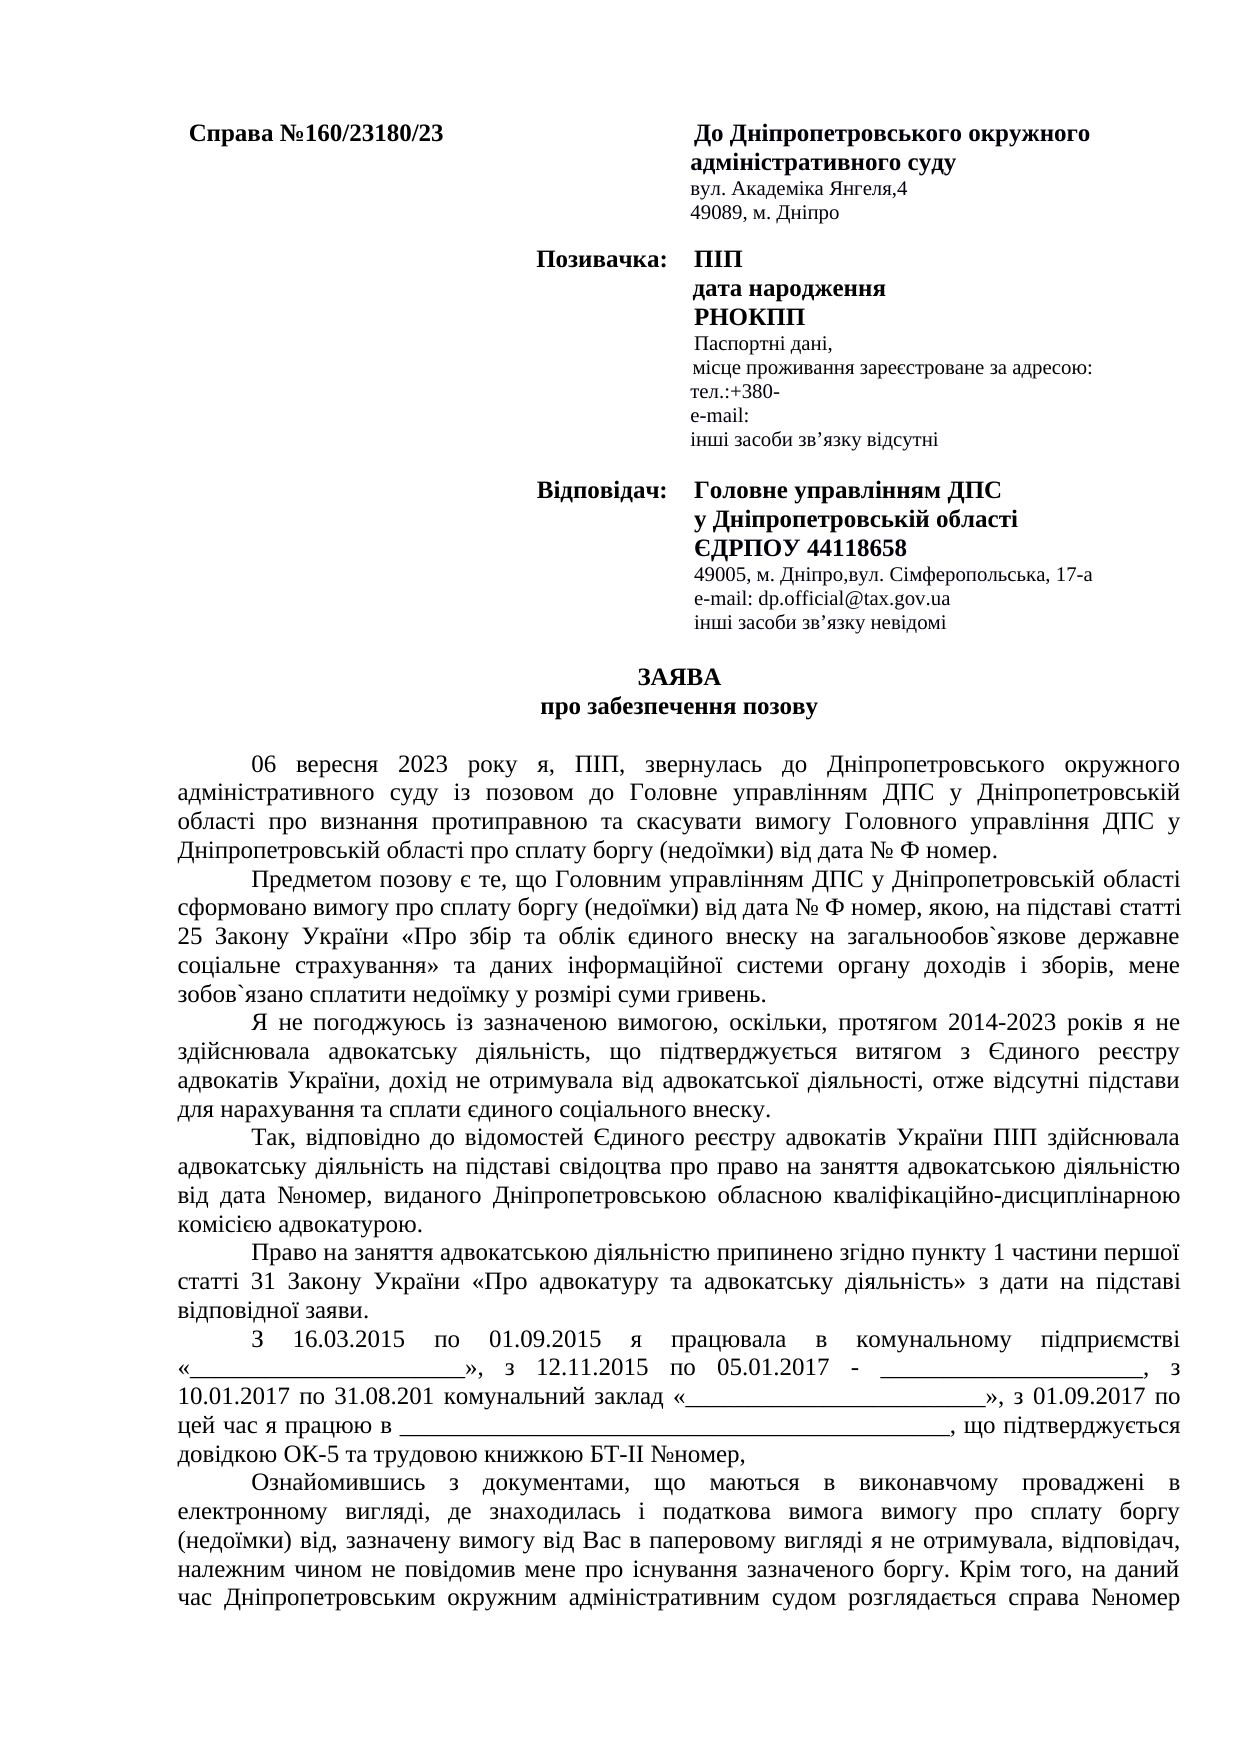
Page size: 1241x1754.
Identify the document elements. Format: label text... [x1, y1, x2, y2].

table_cell Головне управлінням ДПС у Дніпропетровській області ЄДРПОУ 44118658 49005, м. Дніпро,вул. Сімферопольська, 17-а e-mail: dp.official@tax.gov.ua інші засоби зв’язку невідомі [679, 475, 1181, 662]
text ЗАЯВА про забезпечення позову [177, 662, 1181, 720]
table_cell ПІП дата народження РНОКПП Паспортні дані, місце проживання зареєстроване за адресою: тел.:+380- e-mail: інші засоби зв’язку відсутні [679, 245, 1181, 475]
text Так, відповідно до відомостей Єдиного реєстру адвокатів України ПІП здійснювала адвокатську діяльність на підставі свідоцтва про право на заняття адвокатською діяльністю від дата №номер, виданого Дніпропетровською обласною кваліфікаційно-дисциплінарною комісією адвокатурою. [177, 1122, 1181, 1237]
text Право на заняття адвокатською діяльністю припинено згідно пункту 1 частини першої статті 31 Закону України «Про адвокатуру та адвокатську діяльність» з дати на підставі відповідної заяви. [177, 1237, 1181, 1324]
table_cell Відповідач: [177, 475, 679, 662]
table_header Справа №160/23180/23 [177, 118, 679, 244]
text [177, 1467, 1181, 1611]
text З 16.03.2015 по 01.09.2015 я працювала в комунальному підприємстві «______________________», з 12.11.2015 по 05.01.2017 - _____________________, з 10.01.2017 по 31.08.201 комунальний заклад «________________________», з 01.09.2017 по цей час я працюю в ____________________________________________, що підтверджується довідкою ОК-5 та трудовою книжкою БТ-ІІ №номер, [177, 1324, 1181, 1467]
table_header До Дніпропетровського окружного адміністративного суду вул. Академіка Янгеля,4 49089, м. Дніпро [679, 118, 1181, 244]
text 06 вересня 2023 року я, ПІП, звернулась до Дніпропетровського окружного адміністративного суду із позовом до Головне управлінням ДПС у Дніпропетровській області про визнання протиправною та скасувати вимогу Головного управління ДПС у Дніпропетровській області про сплату боргу (недоїмки) від дата № Ф номер. [177, 749, 1181, 864]
table_cell Позивачка: [177, 245, 679, 475]
text Я не погоджуюсь із зазначеною вимогою, оскільки, протягом 2014-2023 років я не здійснювала адвокатську діяльність, що підтверджується витягом з Єдиного реєстру адвокатів України, дохід не отримувала від адвокатської діяльності, отже відсутні підстави для нарахування та сплати єдиного соціального внеску. [177, 1007, 1181, 1122]
text Предметом позову є те, що Головним управлінням ДПС у Дніпропетровській області сформовано вимогу про сплату боргу (недоїмки) від дата № Ф номер, якою, на підставі статті 25 Закону України «Про збір та облік єдиного внеску на загальнообов`язкове державне соціальне страхування» та даних інформаційної системи органу доходів і зборів, мене зобов`язано сплатити недоїмку у розмірі суми гривень. [177, 864, 1181, 1007]
